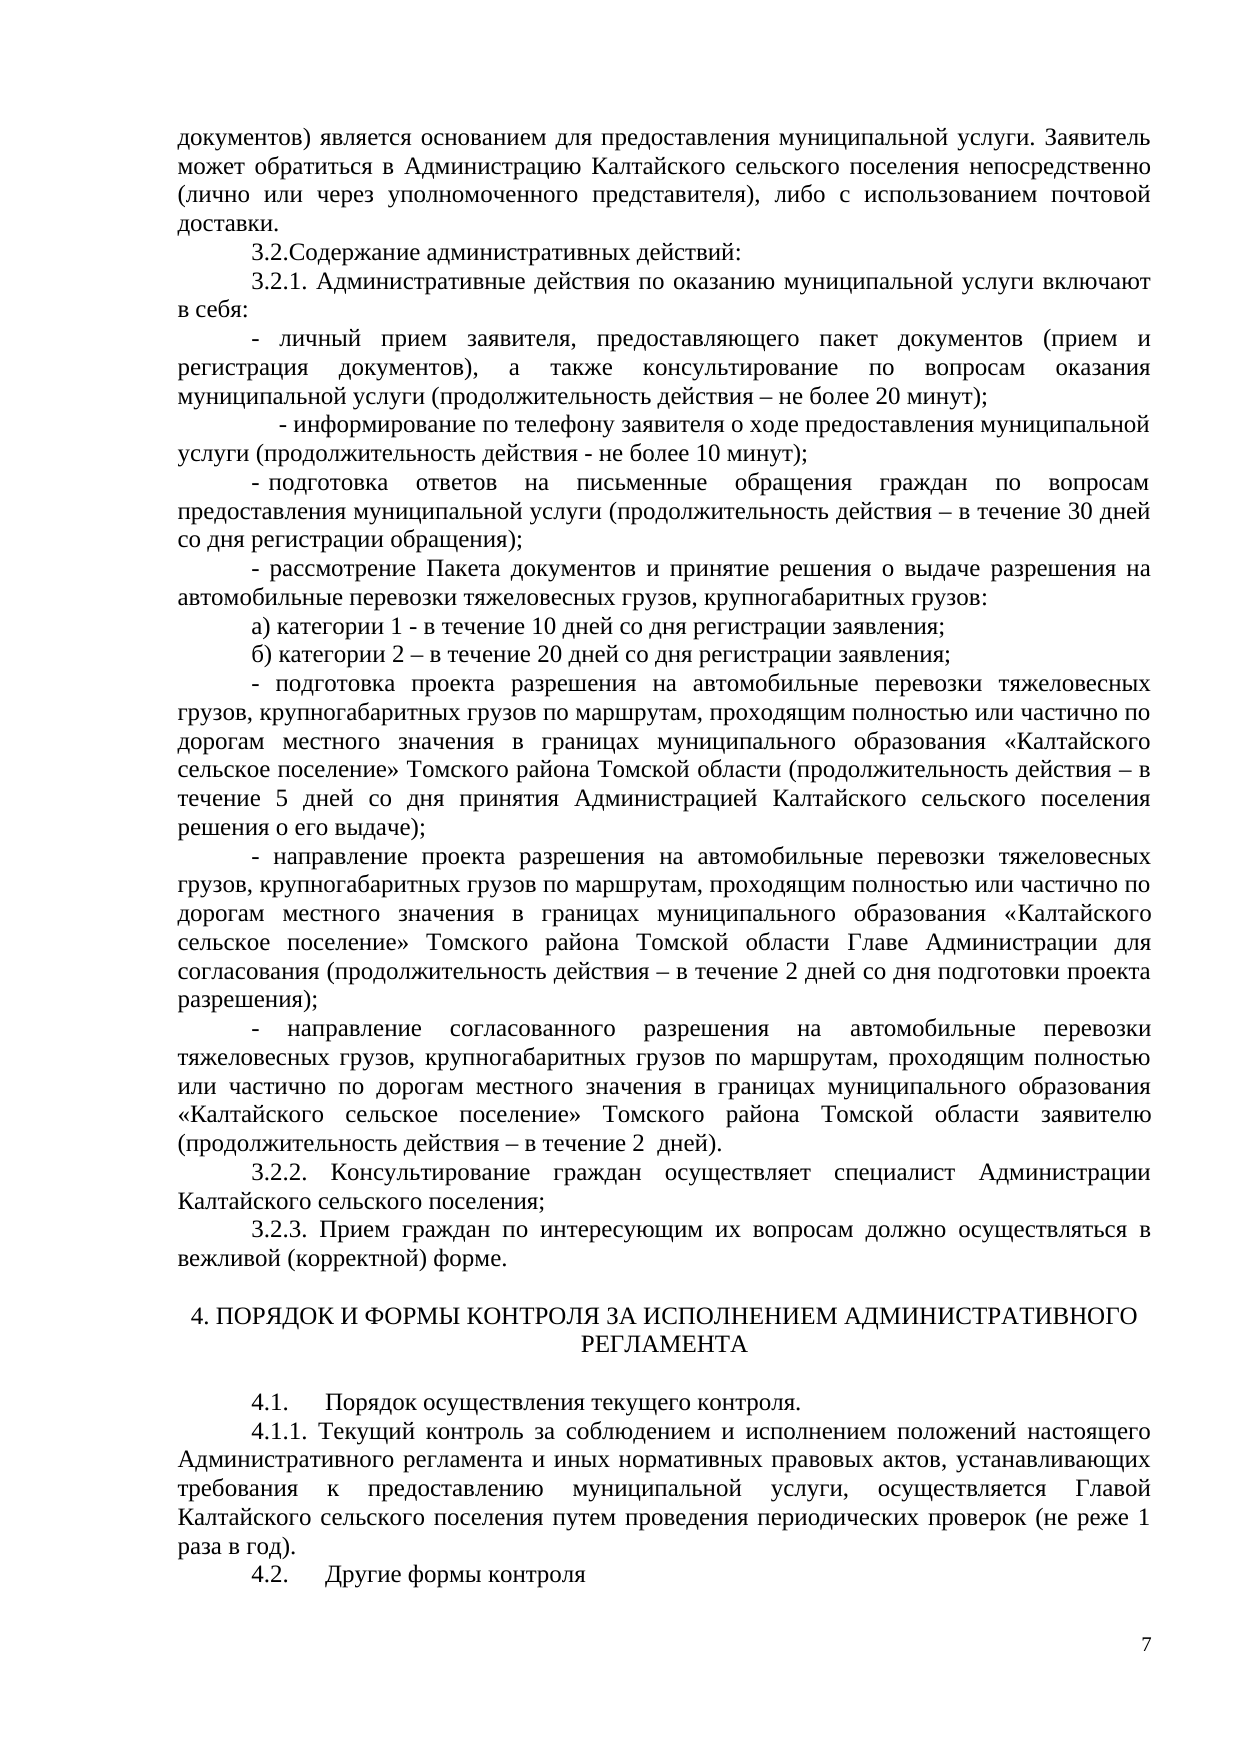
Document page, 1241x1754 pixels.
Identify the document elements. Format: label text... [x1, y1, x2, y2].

text - личный прием заявителя, предоставляющего пакет документов (прием и регистрация документов), а также консультирование по вопросам оказания муниципальной услуги (продолжительность действия – не более 20 минут); [177, 323, 1152, 409]
text 4.1.1. Текущий контроль за соблюдением и исполнением положений настоящего Административного регламента и иных нормативных правовых актов, устанавливающих требования к предоставлению муниципальной услуги, осуществляется Главой Калтайского сельского поселения путем проведения периодических проверок (не реже 1 раза в год). [177, 1416, 1152, 1559]
text - подготовка ответов на письменные обращения граждан по вопросам предоставления муниципальной услуги (продолжительность действия – в течение 30 дней со дня регистрации обращения); [177, 467, 1152, 553]
text а) категории 1 - в течение 10 дней со дня регистрации заявления; [177, 611, 1152, 639]
text 3.2.1. Административные действия по оказанию муниципальной услуги включают в себя: [177, 266, 1152, 323]
text - информирование по телефону заявителя о ходе предоставления муниципальной услуги (продолжительность действия - не более 10 минут); [177, 409, 1152, 467]
text б) категории 2 – в течение 20 дней со дня регистрации заявления; [177, 639, 1152, 668]
text - направление проекта разрешения на автомобильные перевозки тяжеловесных грузов, крупногабаритных грузов по маршрутам, проходящим полностью или частично по дорогам местного значения в границах муниципального образования «Калтайского сельское поселение» Томского района Томской области Главе Администрации для согласования (продолжительность действия – в течение 2 дней со дня подготовки проекта разрешения); [177, 841, 1152, 1013]
text 4.2. Другие формы контроля [177, 1559, 1152, 1588]
text 4. ПОРЯДОК И ФОРМЫ КОНТРОЛЯ ЗА ИСПОЛНЕНИЕМ АДМИНИСТРАТИВНОГО РЕГЛАМЕНТА [177, 1301, 1152, 1358]
text 3.2.3. Прием граждан по интересующим их вопросам должно осуществляться в вежливой (корректной) форме. [177, 1214, 1152, 1272]
text 3.2.2. Консультирование граждан осуществляет специалист Администрации Калтайского сельского поселения; [177, 1157, 1152, 1214]
text - рассмотрение Пакета документов и принятие решения о выдаче разрешения на автомобильные перевозки тяжеловесных грузов, крупногабаритных грузов: [177, 553, 1152, 611]
text 4.1. Порядок осуществления текущего контроля. [177, 1387, 1152, 1416]
text - подготовка проекта разрешения на автомобильные перевозки тяжеловесных грузов, крупногабаритных грузов по маршрутам, проходящим полностью или частично по дорогам местного значения в границах муниципального образования «Калтайского сельское поселение» Томского района Томской области (продолжительность действия – в течение 5 дней со дня принятия Администрацией Калтайского сельского поселения решения о его выдаче); [177, 668, 1152, 841]
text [177, 122, 1152, 237]
text - направление согласованного разрешения на автомобильные перевозки тяжеловесных грузов, крупногабаритных грузов по маршрутам, проходящим полностью или частично по дорогам местного значения в границах муниципального образования «Калтайского сельское поселение» Томского района Томской области заявителю (продолжительность действия – в течение 2 дней). [177, 1013, 1152, 1157]
text 3.2.Содержание административных действий: [177, 237, 1152, 266]
